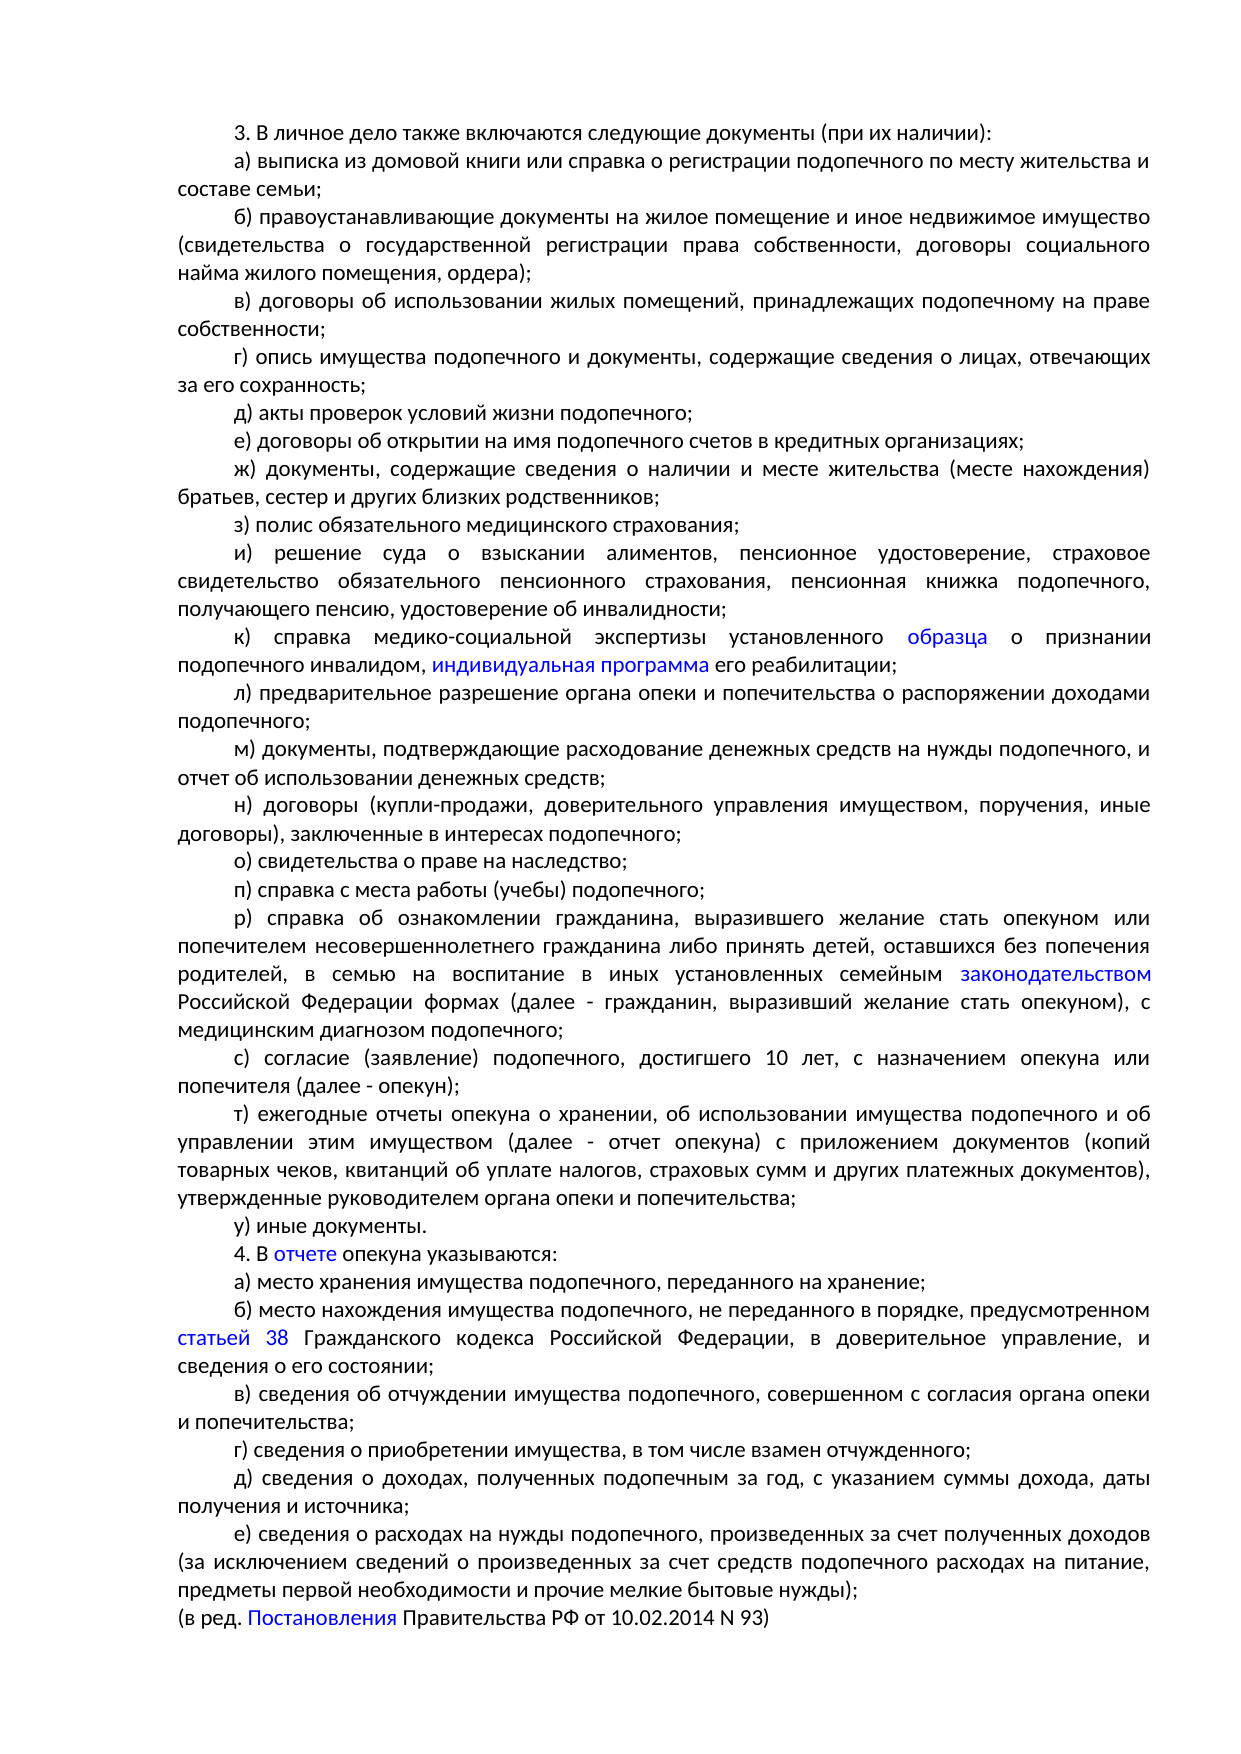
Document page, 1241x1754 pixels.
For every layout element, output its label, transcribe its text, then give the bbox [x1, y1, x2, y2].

text н) договоры (купли-продажи, доверительного управления имуществом, поручения, иные договоры), заключенные в интересах подопечного; [177, 791, 1152, 847]
text з) полис обязательного медицинского страхования; [177, 510, 1152, 538]
text г) опись имущества подопечного и документы, содержащие сведения о лицах, отвечающих за его сохранность; [177, 342, 1152, 398]
text (в ред. Постановления Правительства РФ от 10.02.2014 N 93) [177, 1603, 1152, 1631]
text с) согласие (заявление) подопечного, достигшего 10 лет, с назначением опекуна или попечителя (далее - опекун); [177, 1043, 1152, 1099]
text ж) документы, содержащие сведения о наличии и месте жительства (месте нахождения) братьев, сестер и других близких родственников; [177, 454, 1152, 510]
text 4. В отчете опекуна указываются: [177, 1239, 1152, 1267]
text 3. В личное дело также включаются следующие документы (при их наличии): [177, 118, 1152, 146]
text б) правоустанавливающие документы на жилое помещение и иное недвижимое имущество (свидетельства о государственной регистрации права собственности, договоры социального найма жилого помещения, ордера); [177, 202, 1152, 286]
text д) сведения о доходах, полученных подопечным за год, с указанием суммы дохода, даты получения и источника; [177, 1463, 1152, 1519]
text в) договоры об использовании жилых помещений, принадлежащих подопечному на праве собственности; [177, 286, 1152, 342]
text а) место хранения имущества подопечного, переданного на хранение; [177, 1267, 1152, 1295]
text т) ежегодные отчеты опекуна о хранении, об использовании имущества подопечного и об управлении этим имуществом (далее - отчет опекуна) с приложением документов (копий товарных чеков, квитанций об уплате налогов, страховых сумм и других платежных документов), утвержденные руководителем органа опеки и попечительства; [177, 1099, 1152, 1211]
text р) справка об ознакомлении гражданина, выразившего желание стать опекуном или попечителем несовершеннолетнего гражданина либо принять детей, оставшихся без попечения родителей, в семью на воспитание в иных установленных семейным законодательством Российской Федерации формах (далее - гражданин, выразивший желание стать опекуном), с медицинским диагнозом подопечного; [177, 903, 1152, 1043]
text м) документы, подтверждающие расходование денежных средств на нужды подопечного, и отчет об использовании денежных средств; [177, 734, 1152, 791]
text к) справка медико-социальной экспертизы установленного образца о признании подопечного инвалидом, индивидуальная программа его реабилитации; [177, 622, 1152, 678]
text д) акты проверок условий жизни подопечного; [177, 398, 1152, 426]
text б) место нахождения имущества подопечного, не переданного в порядке, предусмотренном статьей 38 Гражданского кодекса Российской Федерации, в доверительное управление, и сведения о его состоянии; [177, 1295, 1152, 1379]
text п) справка с места работы (учебы) подопечного; [177, 875, 1152, 903]
text в) сведения об отчуждении имущества подопечного, совершенном с согласия органа опеки и попечительства; [177, 1379, 1152, 1435]
text л) предварительное разрешение органа опеки и попечительства о распоряжении доходами подопечного; [177, 678, 1152, 734]
text и) решение суда о взыскании алиментов, пенсионное удостоверение, страховое свидетельство обязательного пенсионного страхования, пенсионная книжка подопечного, получающего пенсию, удостоверение об инвалидности; [177, 538, 1152, 622]
text а) выписка из домовой книги или справка о регистрации подопечного по месту жительства и составе семьи; [177, 146, 1152, 202]
text е) договоры об открытии на имя подопечного счетов в кредитных организациях; [177, 426, 1152, 454]
text о) свидетельства о праве на наследство; [177, 847, 1152, 875]
text у) иные документы. [177, 1211, 1152, 1239]
text е) сведения о расходах на нужды подопечного, произведенных за счет полученных доходов (за исключением сведений о произведенных за счет средств подопечного расходах на питание, предметы первой необходимости и прочие мелкие бытовые нужды); [177, 1519, 1152, 1603]
text г) сведения о приобретении имущества, в том числе взамен отчужденного; [177, 1435, 1152, 1463]
